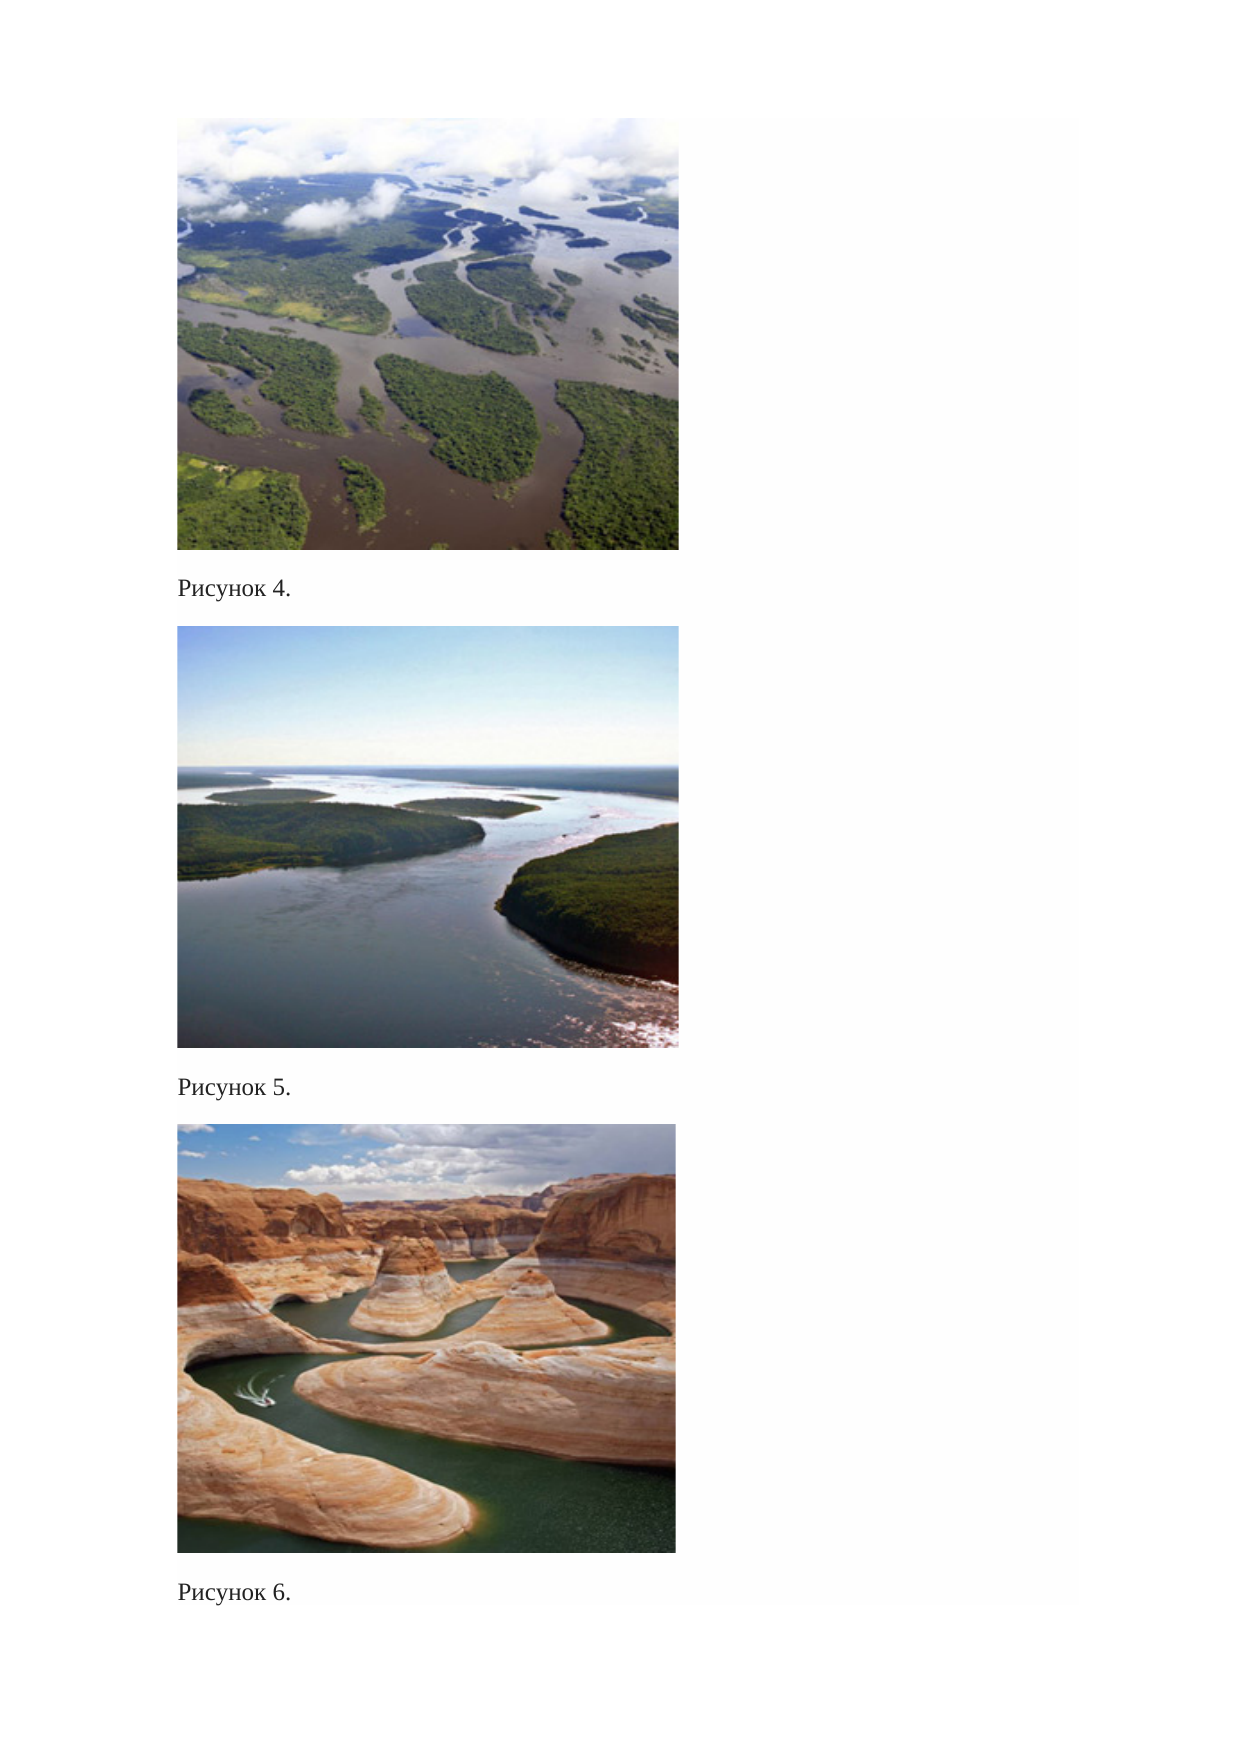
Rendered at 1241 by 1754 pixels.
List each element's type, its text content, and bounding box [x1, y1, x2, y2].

picture [177, 1124, 676, 1553]
picture [177, 626, 679, 1048]
text Рисунок 4. [177, 573, 1079, 602]
text Рисунок 6. [177, 1577, 1079, 1605]
text Рисунок 5. [177, 1072, 1079, 1101]
picture [177, 118, 679, 550]
